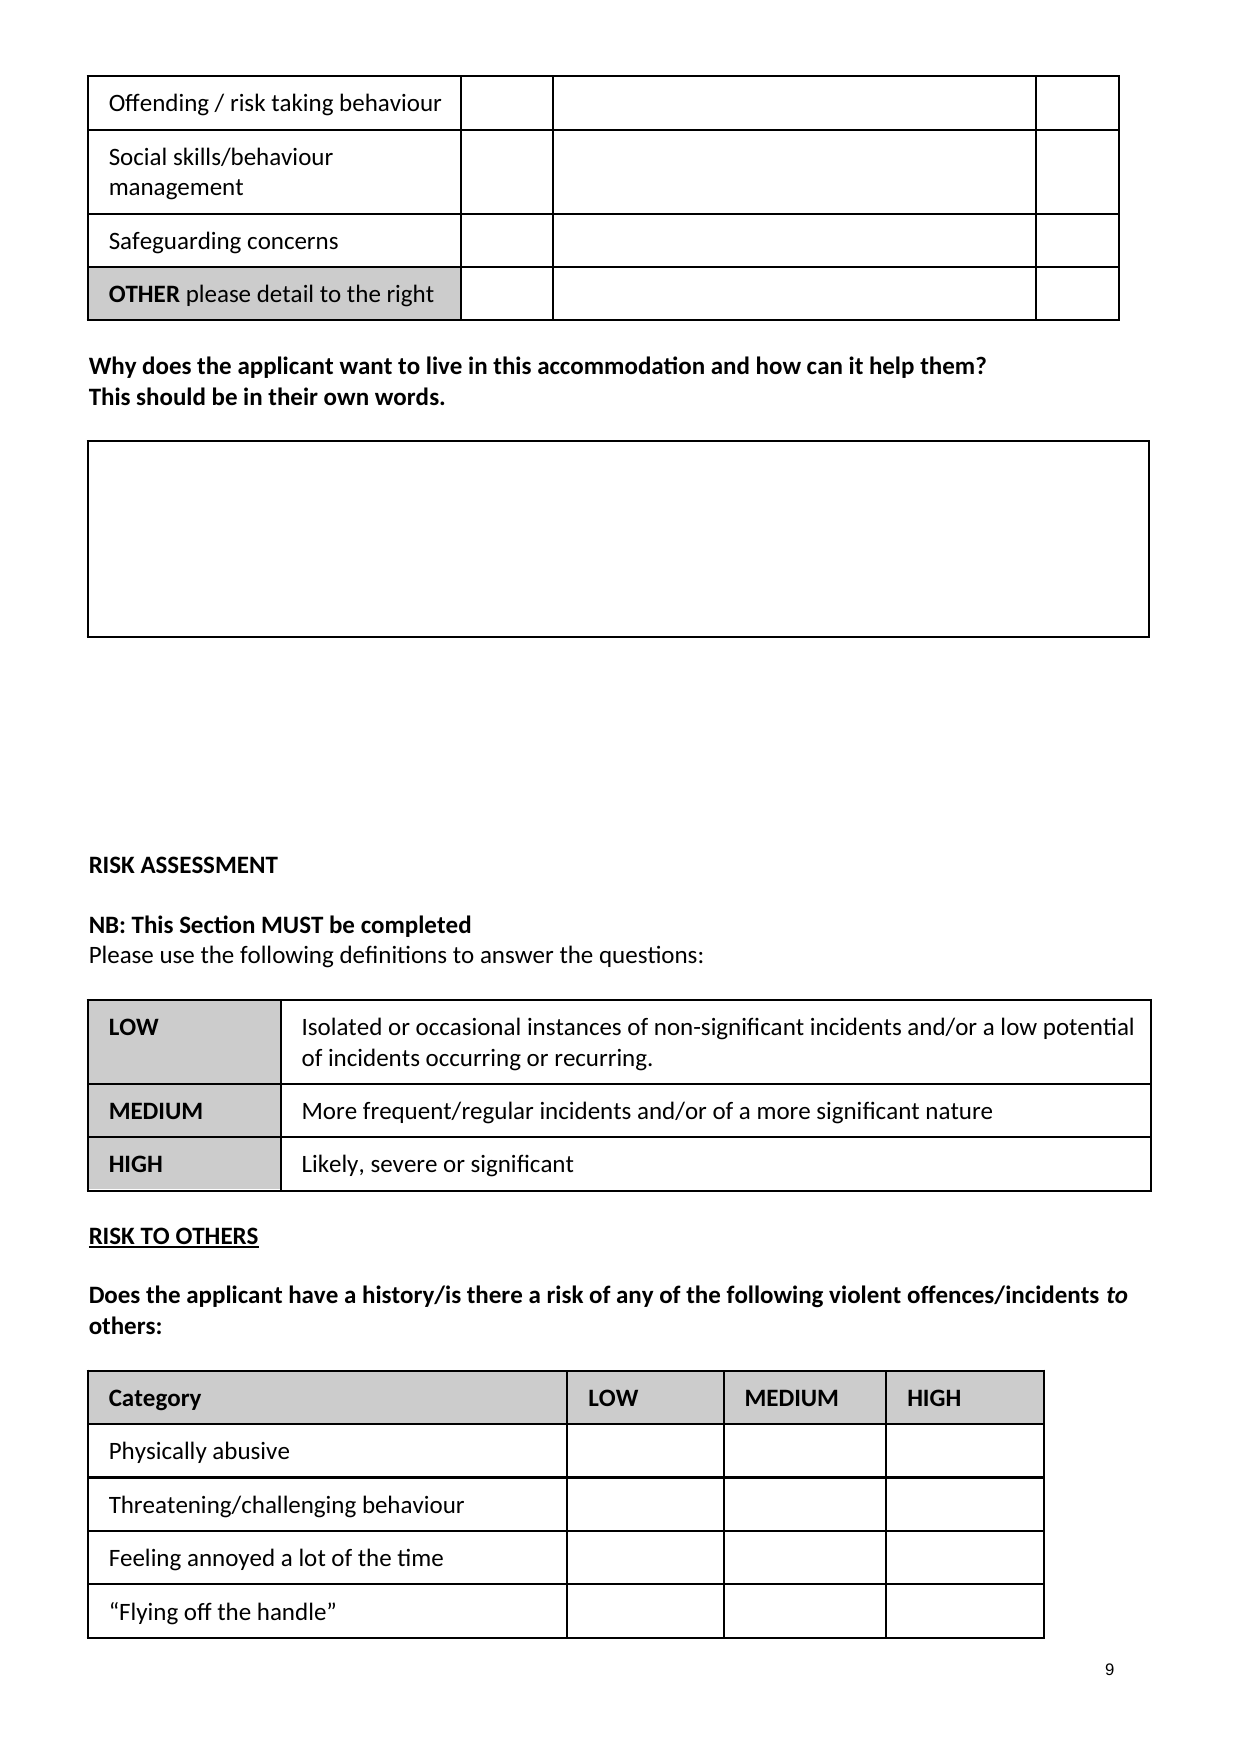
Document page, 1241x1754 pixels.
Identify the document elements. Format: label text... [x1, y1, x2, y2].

table_cell MEDIUM [89, 1085, 280, 1136]
table_cell [554, 77, 1035, 128]
table_cell [887, 1532, 1043, 1583]
table_cell [462, 131, 552, 212]
table_cell Physically abusive [89, 1425, 566, 1476]
table_cell [725, 1479, 885, 1530]
table_cell Feeling annoyed a lot of the time [89, 1532, 566, 1583]
table_cell [1037, 77, 1118, 128]
table_cell [554, 131, 1035, 212]
table_cell [462, 77, 552, 128]
table_cell Offending / risk taking behaviour [89, 77, 460, 128]
table_cell Likely, severe or significant [282, 1138, 1150, 1189]
table_cell HIGH [89, 1138, 280, 1189]
table_cell OTHER please detail to the right [89, 268, 460, 319]
text This should be in their own words. [88, 381, 1152, 411]
table_header HIGH [887, 1372, 1043, 1423]
table_cell [568, 1425, 723, 1476]
table_cell [462, 215, 552, 266]
table_cell [887, 1585, 1043, 1637]
text NB: This Section MUST be completed [88, 909, 1152, 939]
table_header LOW [568, 1372, 723, 1423]
table_cell [887, 1479, 1043, 1530]
text RISK TO OTHERS [88, 1220, 1152, 1251]
table_cell [462, 268, 552, 319]
table_cell Safeguarding concerns [89, 215, 460, 266]
table_cell [1037, 268, 1118, 319]
table_cell [725, 1532, 885, 1583]
table_cell More frequent/regular incidents and/or of a more significant nature [282, 1085, 1150, 1136]
table_cell [887, 1425, 1043, 1476]
table_cell [725, 1425, 885, 1476]
text Please use the following definitions to answer the questions: [88, 939, 1152, 970]
text Why does the applicant want to live in this accommodation and how can it help them? [88, 350, 1152, 381]
table_header Isolated or occasional instances of non-significant incidents and/or a low potential of incidents occurring or recurring. [282, 1001, 1150, 1083]
table_cell [1037, 131, 1118, 212]
table_cell [1037, 215, 1118, 266]
table_cell [568, 1479, 723, 1530]
table_cell [725, 1585, 885, 1637]
table_header [89, 442, 1148, 636]
table_cell [554, 268, 1035, 319]
table_header LOW [89, 1001, 280, 1083]
text Does the applicant have a history/is there a risk of any of the following violent offences/incidents to others: [88, 1280, 1152, 1341]
table_cell Social skills/behaviour management [89, 131, 460, 212]
table_cell “Flying off the handle” [89, 1585, 566, 1637]
text RISK ASSESSMENT [88, 850, 1152, 880]
table_cell Threatening/challenging behaviour [89, 1479, 566, 1530]
table_header MEDIUM [725, 1372, 885, 1423]
table_header Category [89, 1372, 566, 1423]
table_cell [568, 1585, 723, 1637]
table_cell [568, 1532, 723, 1583]
table_cell [554, 215, 1035, 266]
